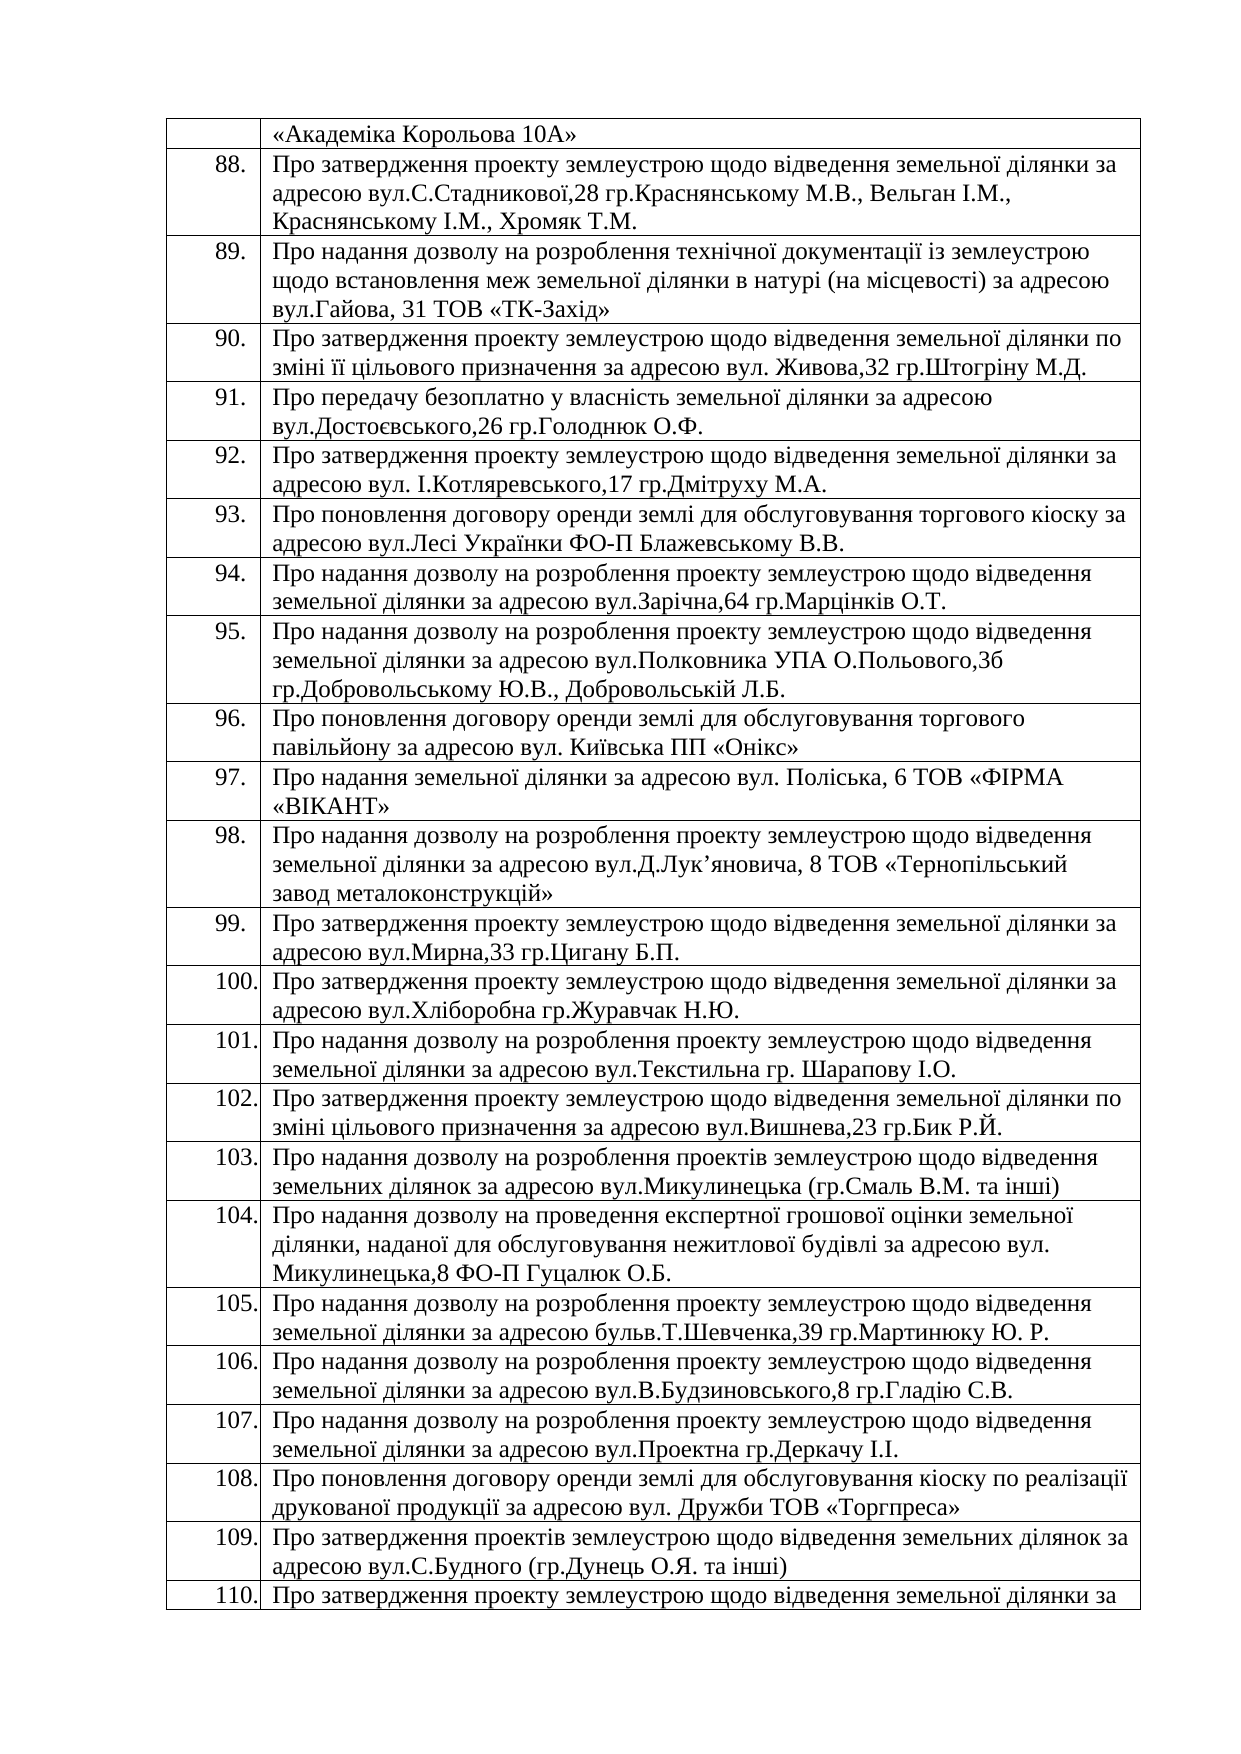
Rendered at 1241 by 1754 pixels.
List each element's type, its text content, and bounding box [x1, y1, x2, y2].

table_cell [167, 382, 260, 439]
table_cell [167, 441, 260, 498]
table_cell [261, 1581, 1140, 1609]
table_cell Про затвердження проекту землеустрою щодо відведення земельної ділянки за адресою вул.С.Стадникової,28 гр.Краснянському М.В., Вельган І.М., Краснянському І.М., Хромяк Т.М. [261, 149, 1140, 235]
table_cell Про надання дозволу на розроблення проекту землеустрою щодо відведення земельної ділянки за адресою вул.Проектна гр.Деркачу І.І. [261, 1405, 1140, 1462]
table_cell [167, 1142, 260, 1199]
table_cell Про поновлення договору оренди землі для обслуговування торгового кіоску за адресою вул.Лесі Українки ФО-П Блажевському В.В. [261, 499, 1140, 557]
table_cell Про затвердження проекту землеустрою щодо відведення земельної ділянки по зміні цільового призначення за адресою вул.Вишнева,23 гр.Бик Р.Й. [261, 1084, 1140, 1141]
table_cell [167, 1346, 260, 1404]
table_cell Про затвердження проекту землеустрою щодо відведення земельної ділянки за адресою вул.Мирна,33 гр.Цигану Б.П. [261, 908, 1140, 965]
table_cell Про надання дозволу на розроблення технічної документації із землеустрою щодо встановлення меж земельної ділянки в натурі (на місцевості) за адресою вул.Гайова, 31 ТОВ «ТК-Захід» [261, 236, 1140, 322]
table_cell Про надання дозволу на розроблення проекту землеустрою щодо відведення земельної ділянки за адресою вул.В.Будзиновського,8 гр.Гладію С.В. [261, 1346, 1140, 1404]
table_cell Про надання дозволу на розроблення проектів землеустрою щодо відведення земельних ділянок за адресою вул.Микулинецька (гр.Смаль В.М. та інші) [261, 1142, 1140, 1199]
table_cell Про затвердження проекту землеустрою щодо відведення земельної ділянки за адресою вул.Хліборобна гр.Журавчак Н.Ю. [261, 966, 1140, 1024]
table_cell Про передачу безоплатно у власність земельної ділянки за адресою вул.Достоєвського,26 гр.Голоднюк О.Ф. [261, 382, 1140, 439]
table_cell [167, 558, 260, 615]
table_cell Про затвердження проекту землеустрою щодо відведення земельної ділянки по зміні її цільового призначення за адресою вул. Живова,32 гр.Штогріну М.Д. [261, 324, 1140, 381]
table_cell [167, 1025, 260, 1082]
table_cell Про поновлення договору оренди землі для обслуговування торгового павільйону за адресою вул. Київська ПП «Онікс» [261, 704, 1140, 761]
table_cell [167, 762, 260, 819]
table_cell Про поновлення договору оренди землі для обслуговування кіоску по реалізації друкованої продукції за адресою вул. Дружби ТОВ «Торгпреса» [261, 1464, 1140, 1521]
table_cell [167, 821, 260, 907]
table_cell [167, 616, 260, 702]
table_cell [167, 1201, 260, 1287]
table_cell Про надання дозволу на розроблення проекту землеустрою щодо відведення земельної ділянки за адресою вул.Текстильна гр. Шарапову І.О. [261, 1025, 1140, 1082]
table_cell [167, 1405, 260, 1462]
table_cell [167, 1522, 260, 1579]
table_cell [167, 704, 260, 761]
table_cell [167, 908, 260, 965]
table_cell Про надання дозволу на розроблення проекту землеустрою щодо відведення земельної ділянки за адресою вул.Полковника УПА О.Польового,3б гр.Добровольському Ю.В., Добровольській Л.Б. [261, 616, 1140, 702]
table_cell [167, 236, 260, 322]
table_cell Про затвердження проектів землеустрою щодо відведення земельних ділянок за адресою вул.С.Будного (гр.Дунець О.Я. та інші) [261, 1522, 1140, 1579]
table_cell Про надання дозволу на проведення експертної грошової оцінки земельної ділянки, наданої для обслуговування нежитлової будівлі за адресою вул. Микулинецька,8 ФО-П Гуцалюк О.Б. [261, 1201, 1140, 1287]
table_cell Про надання дозволу на розроблення проекту землеустрою щодо відведення земельної ділянки за адресою бульв.Т.Шевченка,39 гр.Мартинюку Ю. Р. [261, 1288, 1140, 1345]
table_cell [167, 966, 260, 1024]
table_cell [167, 1464, 260, 1521]
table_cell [261, 119, 1140, 148]
table_cell [167, 149, 260, 235]
table_cell Про надання дозволу на розроблення проекту землеустрою щодо відведення земельної ділянки за адресою вул.Д.Лук’яновича, 8 ТОВ «Тернопільський завод металоконструкцій» [261, 821, 1140, 907]
table_cell [167, 1084, 260, 1141]
table_cell [167, 324, 260, 381]
table_cell [167, 119, 260, 148]
table_cell [167, 1288, 260, 1345]
table_cell Про надання дозволу на розроблення проекту землеустрою щодо відведення земельної ділянки за адресою вул.Зарічна,64 гр.Марцінків О.Т. [261, 558, 1140, 615]
table_cell [167, 499, 260, 557]
table_cell Про надання земельної ділянки за адресою вул. Поліська, 6 ТОВ «ФІРМА «ВІКАНТ» [261, 762, 1140, 819]
table_cell [167, 1581, 260, 1609]
table_cell Про затвердження проекту землеустрою щодо відведення земельної ділянки за адресою вул. І.Котляревського,17 гр.Дмітруху М.А. [261, 441, 1140, 498]
